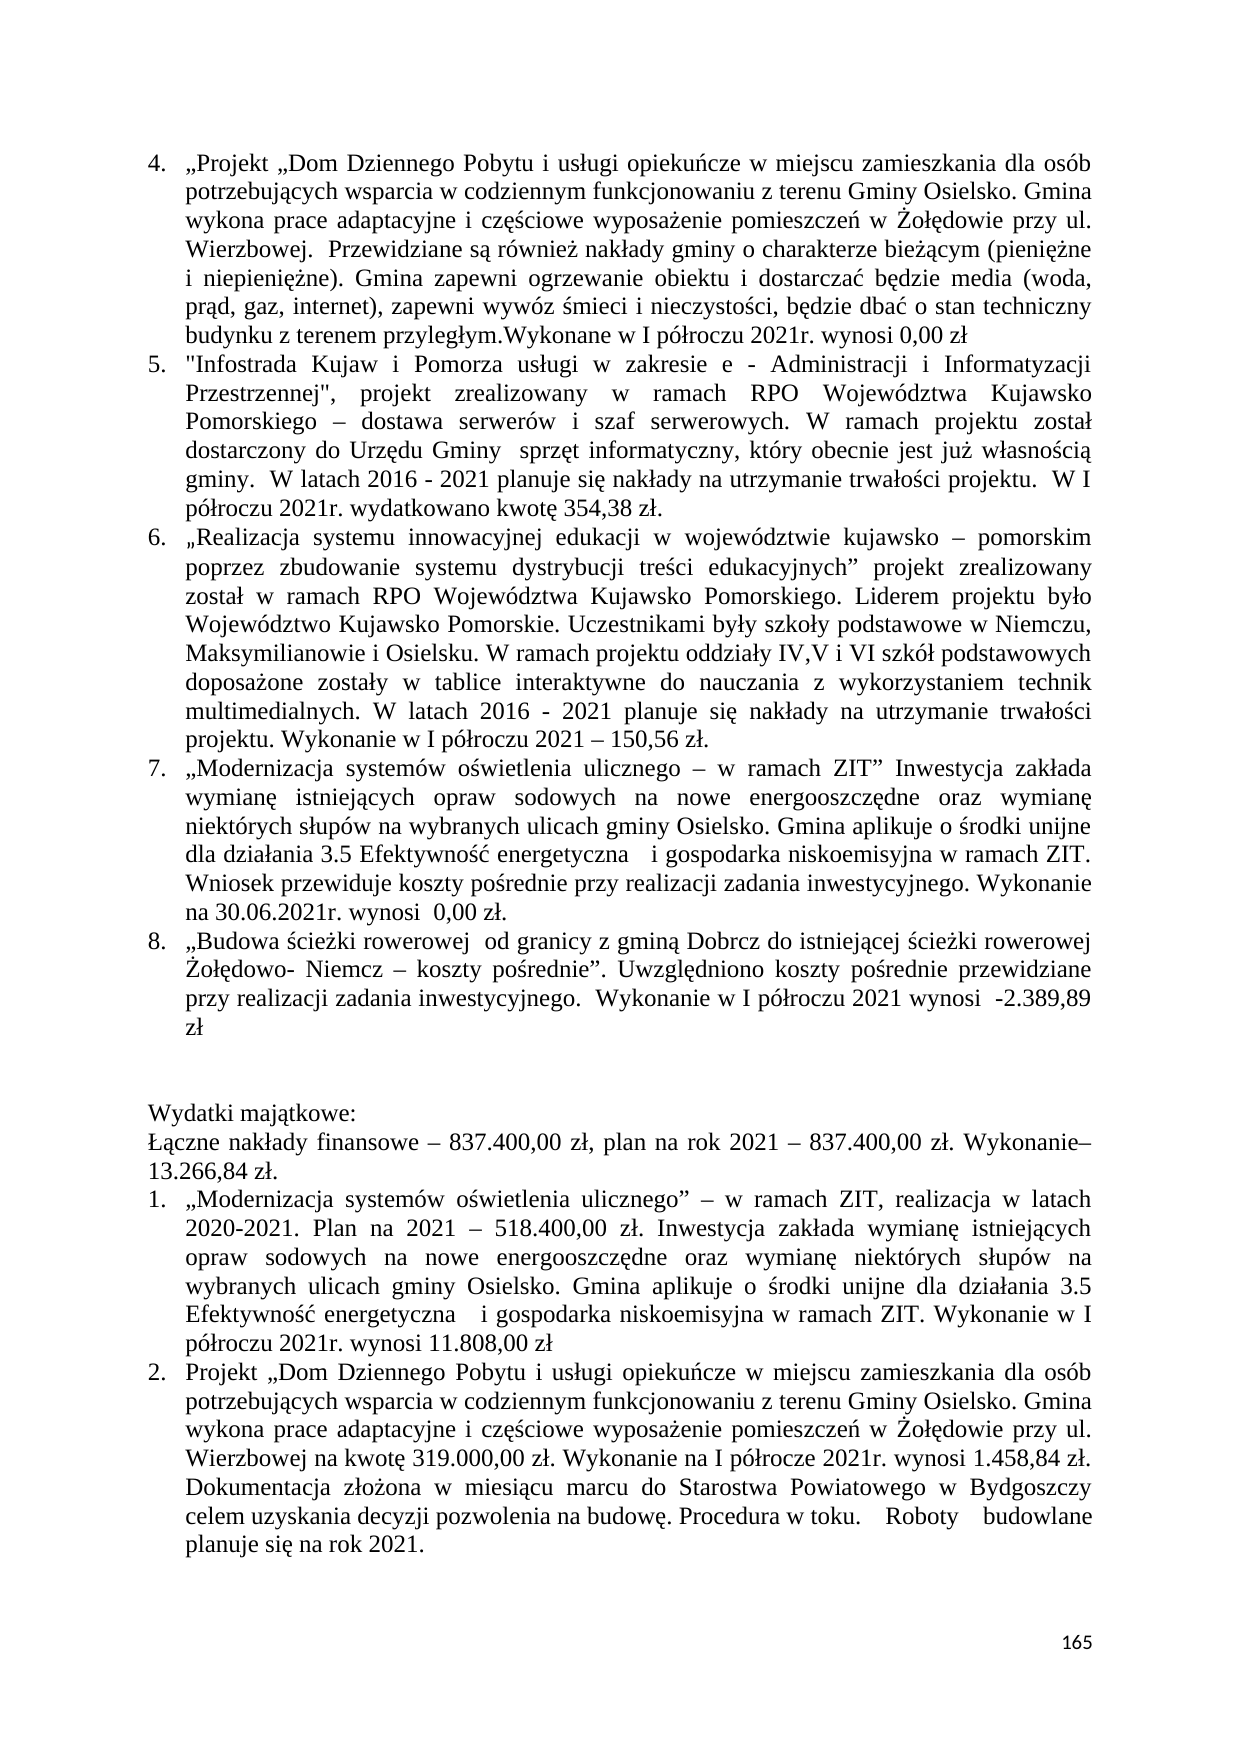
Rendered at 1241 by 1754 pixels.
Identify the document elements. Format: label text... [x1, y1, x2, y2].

list „Modernizacja systemów oświetlenia ulicznego” – w ramach ZIT, realizacja w latach 2020-2021. Plan na 2021 – 518.400,00 zł. Inwestycja zakłada wymianę istniejących opraw sodowych na nowe energooszczędne oraz wymianę niektórych słupów na wybranych ulicach gminy Osielsko. Gmina aplikuje o środki unijne dla działania 3.5 Efektywność energetyczna i gospodarka niskoemisyjna w ramach ZIT. Wykonanie w I półroczu 2021r. wynosi 11.808,00 zł [148, 1184, 1092, 1357]
list „Projekt „Dom Dziennego Pobytu i usługi opiekuńcze w miejscu zamieszkania dla osób potrzebujących wsparcia w codziennym funkcjonowaniu z terenu Gminy Osielsko. Gmina wykona prace adaptacyjne i częściowe wyposażenie pomieszczeń w Żołędowie przy ul. Wierzbowej. Przewidziane są również nakłady gminy o charakterze bieżącym (pieniężne i niepieniężne). Gmina zapewni ogrzewanie obiektu i dostarczać będzie media (woda, prąd, gaz, internet), zapewni wywóz śmieci i nieczystości, będzie dbać o stan techniczny budynku z terenem przyległym.Wykonane w I półroczu 2021r. wynosi 0,00 zł [148, 148, 1092, 349]
list „Modernizacja systemów oświetlenia ulicznego – w ramach ZIT” Inwestycja zakłada wymianę istniejących opraw sodowych na nowe energooszczędne oraz wymianę niektórych słupów na wybranych ulicach gminy Osielsko. Gmina aplikuje o środki unijne dla działania 3.5 Efektywność energetyczna i gospodarka niskoemisyjna w ramach ZIT. Wniosek przewiduje koszty pośrednie przy realizacji zadania inwestycyjnego. Wykonanie na 30.06.2021r. wynosi 0,00 zł. [148, 753, 1092, 926]
list „Budowa ścieżki rowerowej od granicy z gminą Dobrcz do istniejącej ścieżki rowerowej Żołędowo- Niemcz – koszty pośrednie”. Uwzględniono koszty pośrednie przewidziane przy realizacji zadania inwestycyjnego. Wykonanie w I półroczu 2021 wynosi -2.389,89 zł [148, 926, 1092, 1041]
list "Infostrada Kujaw i Pomorza usługi w zakresie e - Administracji i Informatyzacji Przestrzennej", projekt zrealizowany w ramach RPO Województwa Kujawsko Pomorskiego – dostawa serwerów i szaf serwerowych. W ramach projektu został dostarczony do Urzędu Gminy sprzęt informatyczny, który obecnie jest już własnością gminy. W latach 2016 - 2021 planuje się nakłady na utrzymanie trwałości projektu. W I półroczu 2021r. wydatkowano kwotę 354,38 zł. [148, 349, 1092, 521]
title Łączne nakłady finansowe – 837.400,00 zł, plan na rok 2021 – 837.400,00 zł. Wykonanie– 13.266,84 zł. [148, 1127, 1092, 1184]
text Wydatki majątkowe: [148, 1098, 1092, 1127]
list Projekt „Dom Dziennego Pobytu i usługi opiekuńcze w miejscu zamieszkania dla osób potrzebujących wsparcia w codziennym funkcjonowaniu z terenu Gminy Osielsko. Gmina wykona prace adaptacyjne i częściowe wyposażenie pomieszczeń w Żołędowie przy ul. Wierzbowej na kwotę 319.000,00 zł. Wykonanie na I półrocze 2021r. wynosi 1.458,84 zł. Dokumentacja złożona w miesiącu marcu do Starostwa Powiatowego w Bydgoszczy celem uzyskania decyzji pozwolenia na budowę. Procedura w toku. Roboty budowlane planuje się na rok 2021. [148, 1357, 1092, 1558]
list „Realizacja systemu innowacyjnej edukacji w województwie kujawsko – pomorskim poprzez zbudowanie systemu dystrybucji treści edukacyjnych” projekt zrealizowany został w ramach RPO Województwa Kujawsko Pomorskiego. Liderem projektu było Województwo Kujawsko Pomorskie. Uczestnikami były szkoły podstawowe w Niemczu, Maksymilianowie i Osielsku. W ramach projektu oddziały IV,V i VI szkół podstawowych doposażone zostały w tablice interaktywne do nauczania z wykorzystaniem technik multimedialnych. W latach 2016 - 2021 planuje się nakłady na utrzymanie trwałości projektu. Wykonanie w I półroczu 2021 – 150,56 zł. [148, 521, 1092, 753]
